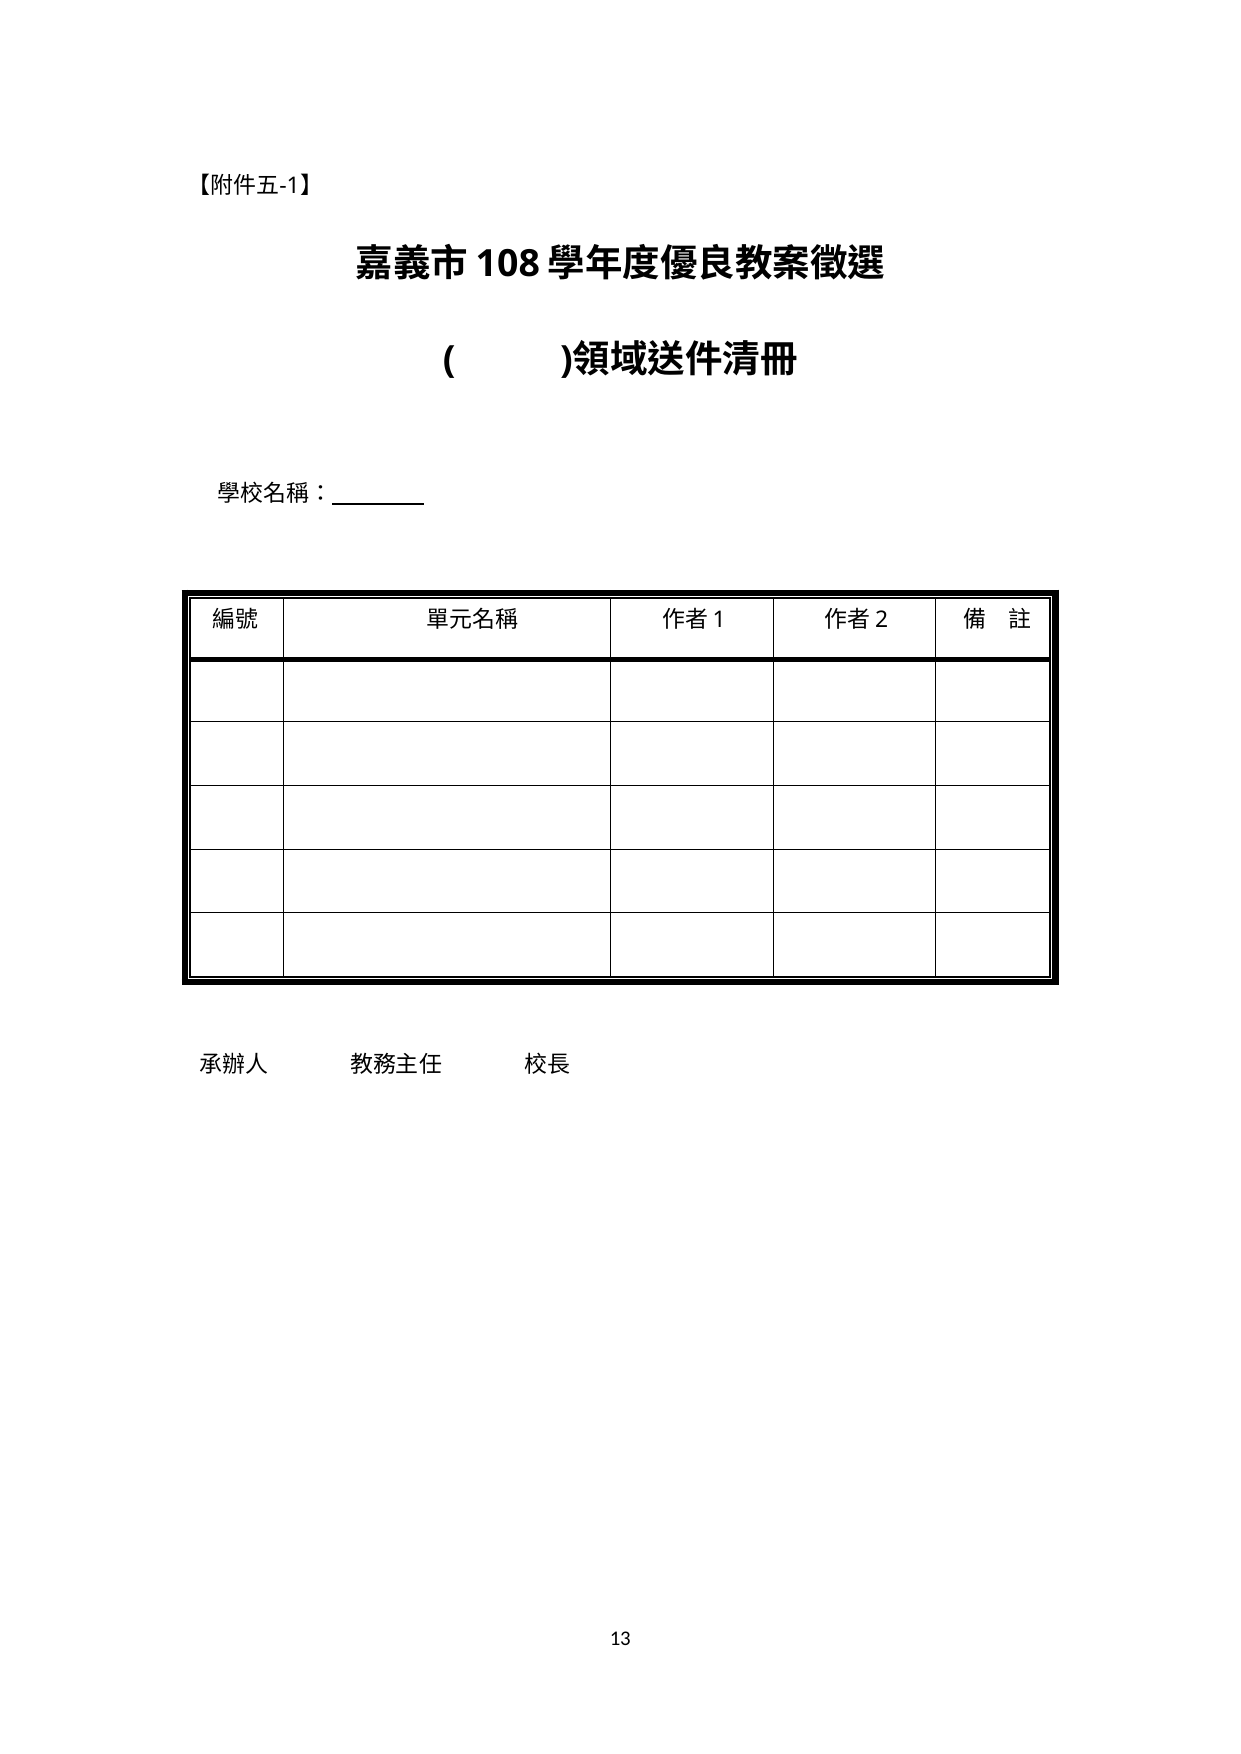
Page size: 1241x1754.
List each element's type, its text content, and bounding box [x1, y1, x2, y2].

text 承辦人 教務主任 校長 [187, 1044, 1053, 1081]
table_cell [284, 850, 610, 912]
table_cell [191, 786, 283, 848]
table_header 作者2 [774, 599, 935, 657]
table_cell [611, 913, 773, 976]
table_cell [774, 662, 935, 721]
table_cell [611, 786, 773, 848]
table_cell [774, 722, 935, 785]
text 【附件五-1】 [187, 164, 1053, 202]
text 嘉義市108學年度優良教案徵選 [187, 223, 1053, 298]
table_cell [611, 850, 773, 912]
table_cell [191, 662, 283, 721]
table_cell [774, 913, 935, 976]
table_cell [284, 786, 610, 848]
table_cell [191, 850, 283, 912]
table_cell [191, 722, 283, 785]
table_cell [936, 722, 1049, 785]
table_cell [774, 850, 935, 912]
table_cell [191, 913, 283, 976]
table_cell [284, 913, 610, 976]
table_header 備 註 [936, 599, 1049, 657]
table_header 作者1 [611, 599, 773, 657]
text ( )領域送件清冊 [187, 319, 1053, 394]
table_header 單元名稱 [284, 599, 610, 657]
table_cell [284, 722, 610, 785]
table_cell [936, 786, 1049, 848]
table_cell [936, 913, 1049, 976]
table_cell [936, 662, 1049, 721]
table_cell [611, 662, 773, 721]
table_cell [936, 850, 1049, 912]
text 學校名稱： [187, 473, 1053, 510]
table_cell [774, 786, 935, 848]
table_cell [611, 722, 773, 785]
table_cell [284, 662, 610, 721]
table_header 編號 [191, 599, 283, 657]
